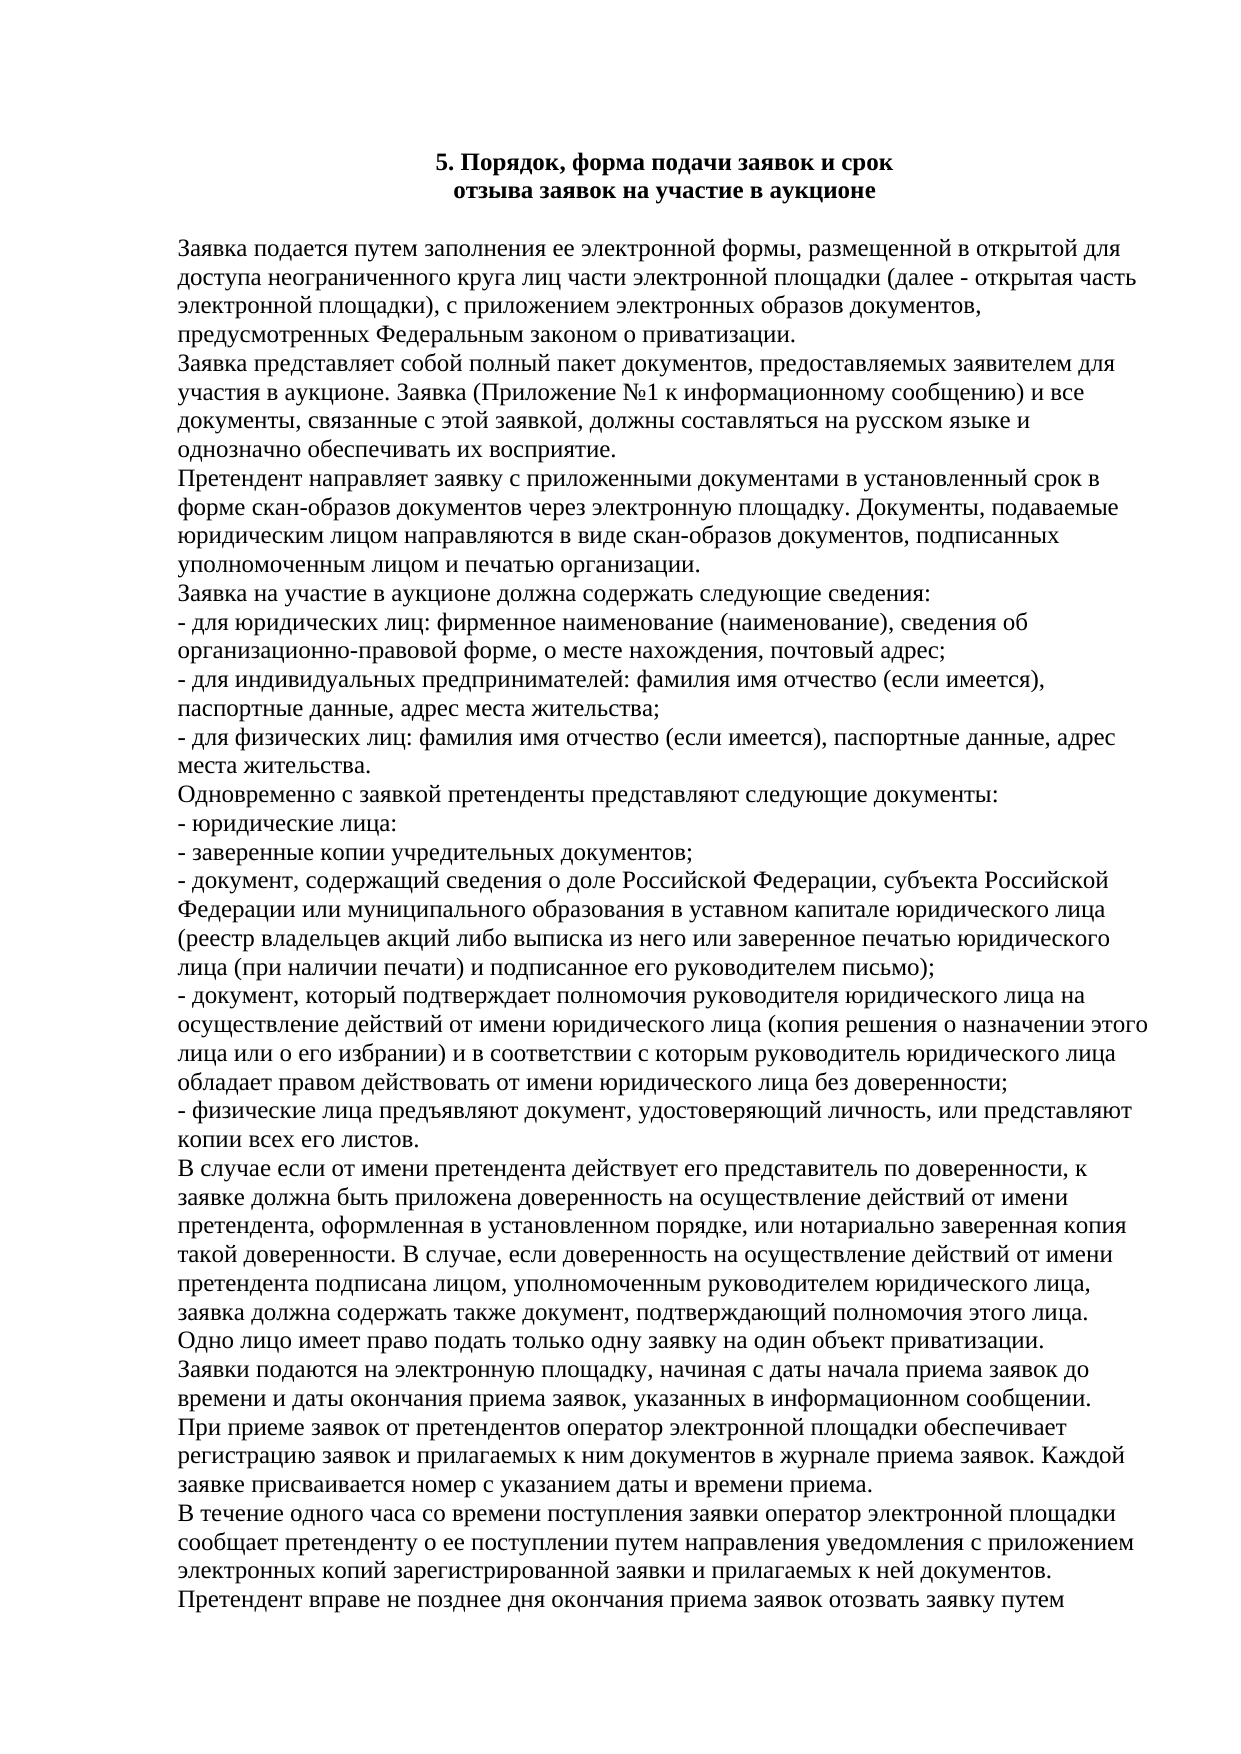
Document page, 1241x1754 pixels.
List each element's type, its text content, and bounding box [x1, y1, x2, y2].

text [177, 204, 1152, 1613]
text 5. Порядок, форма подачи заявок и срок отзыва заявок на участие в аукционе [177, 118, 1152, 204]
